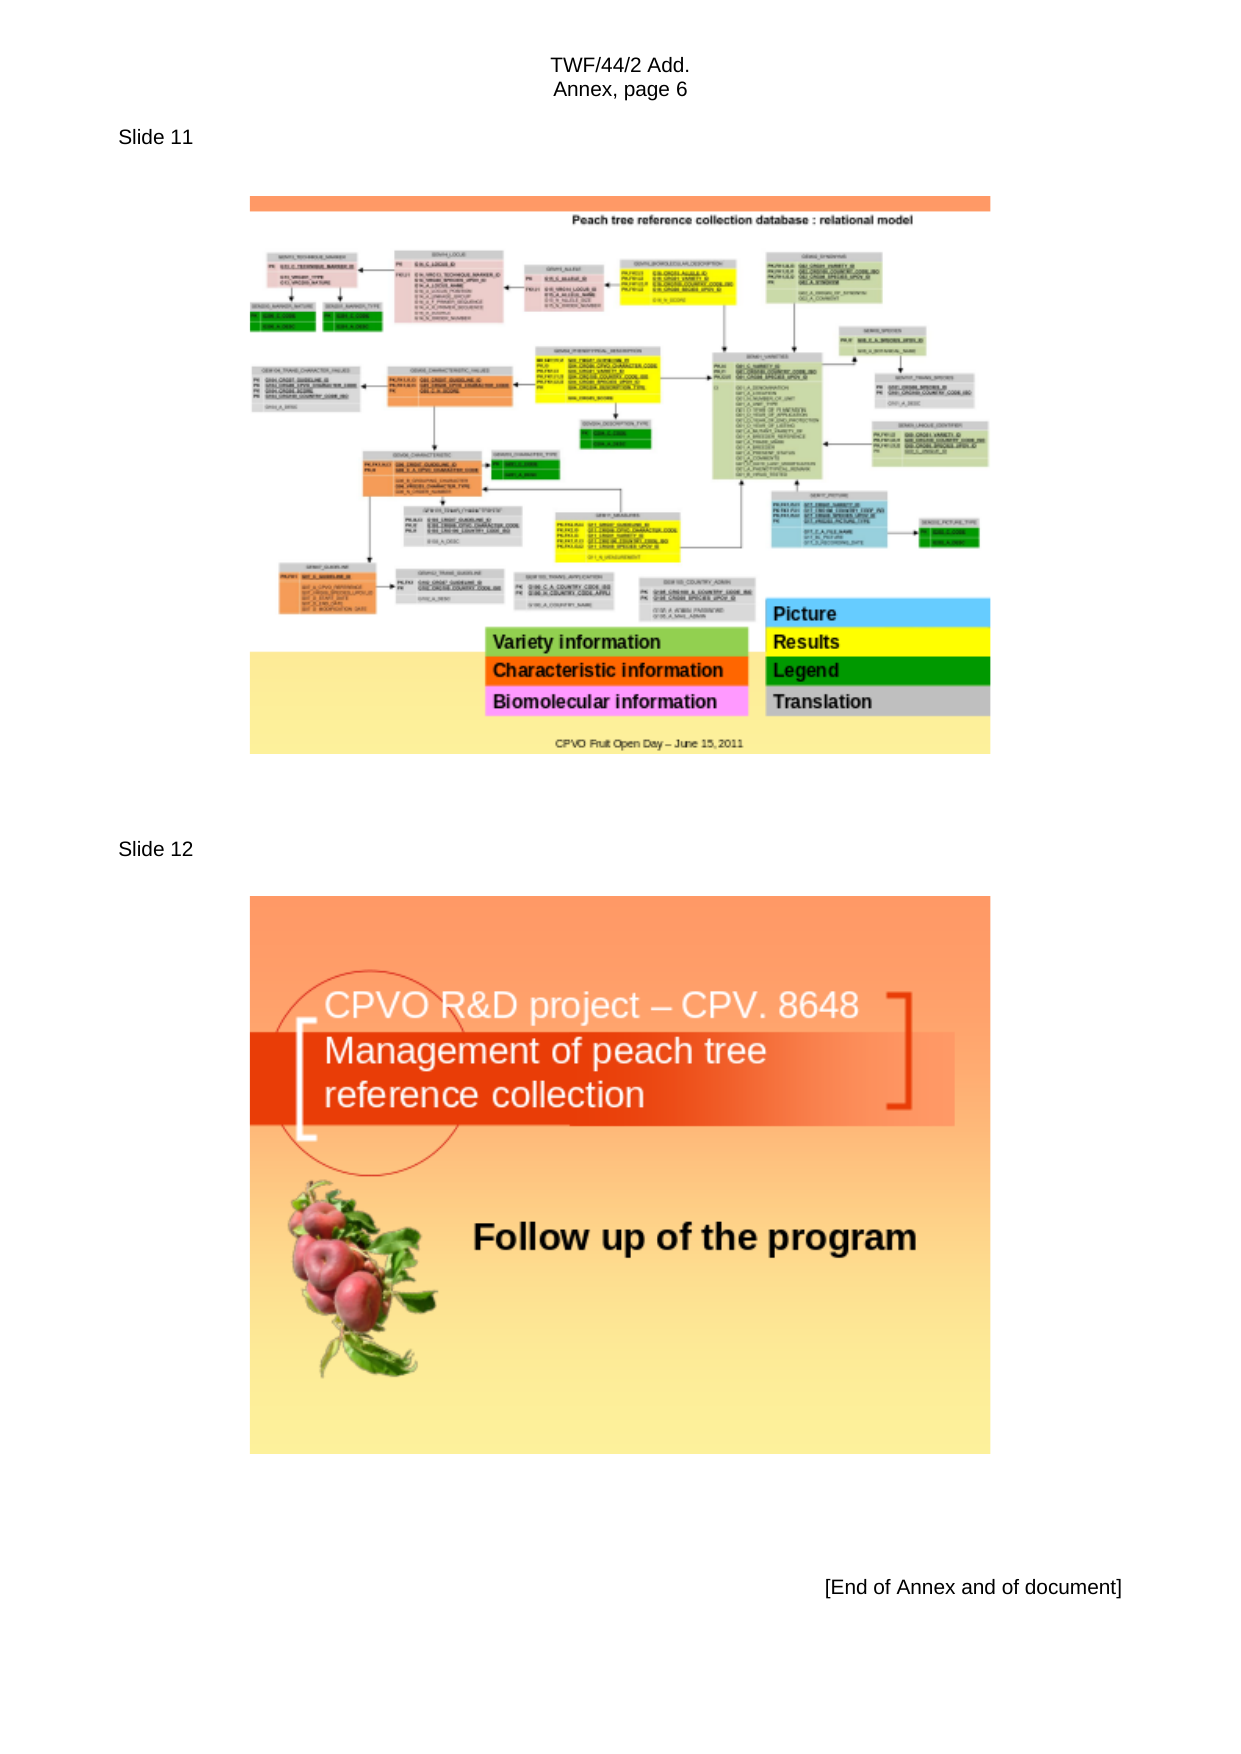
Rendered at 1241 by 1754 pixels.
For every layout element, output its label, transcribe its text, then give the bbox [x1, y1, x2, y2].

text [End of Annex and of document] [118, 1575, 1122, 1599]
text Slide 12 [118, 837, 1122, 861]
text Slide 11 [118, 125, 1122, 149]
